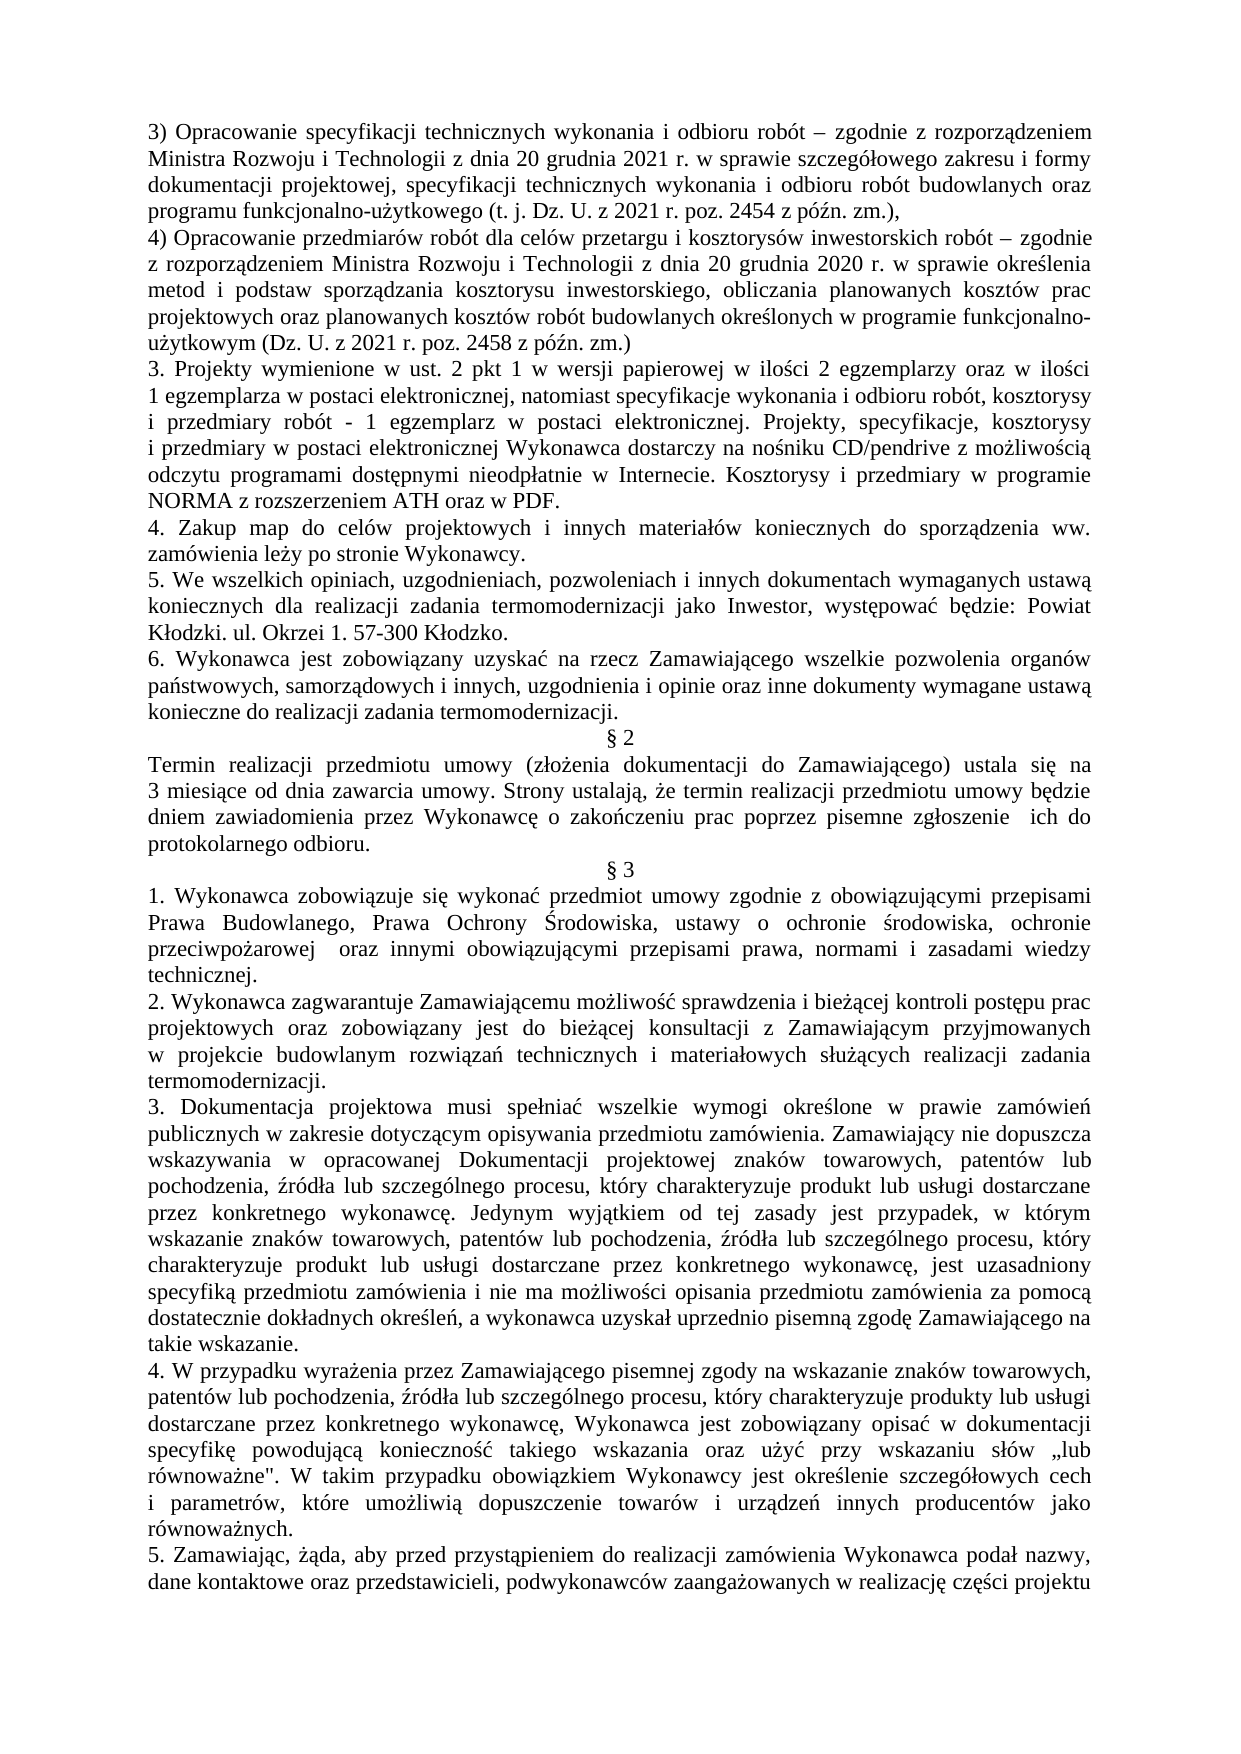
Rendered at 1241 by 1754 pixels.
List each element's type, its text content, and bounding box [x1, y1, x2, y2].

text 1. Wykonawca zobowiązuje się wykonać przedmiot umowy zgodnie z obowiązującymi przepisami Prawa Budowlanego, Prawa Ochrony Środowiska, ustawy o ochronie środowiska, ochronie przeciwpożarowej oraz innymi obowiązującymi przepisami prawa, normami i zasadami wiedzy technicznej. [148, 882, 1093, 988]
text 3. Dokumentacja projektowa musi spełniać wszelkie wymogi określone w prawie zamówień publicznych w zakresie dotyczącym opisywania przedmiotu zamówienia. Zamawiający nie dopuszcza wskazywania w opracowanej Dokumentacji projektowej znaków towarowych, patentów lub pochodzenia, źródła lub szczególnego procesu, który charakteryzuje produkt lub usługi dostarczane przez konkretnego wykonawcę. Jedynym wyjątkiem od tej zasady jest przypadek, w którym wskazanie znaków towarowych, patentów lub pochodzenia, źródła lub szczególnego procesu, który charakteryzuje produkt lub usługi dostarczane przez konkretnego wykonawcę, jest uzasadniony specyfiką przedmiotu zamówienia i nie ma możliwości opisania przedmiotu zamówienia za pomocą dostatecznie dokładnych określeń, a wykonawca uzyskał uprzednio pisemną zgodę Zamawiającego na takie wskazanie. [148, 1093, 1093, 1357]
text 3. Projekty wymienione w ust. 2 pkt 1 w wersji papierowej w ilości 2 egzemplarzy oraz w ilości 1 egzemplarza w postaci elektronicznej, natomiast specyfikacje wykonania i odbioru robót, kosztorysy i przedmiary robót - 1 egzemplarz w postaci elektronicznej. Projekty, specyfikacje, kosztorysy i przedmiary w postaci elektronicznej Wykonawca dostarczy na nośniku CD/pendrive z możliwością odczytu programami dostępnymi nieodpłatnie w Internecie. Kosztorysy i przedmiary w programie NORMA z rozszerzeniem ATH oraz w PDF. [148, 355, 1093, 513]
text 4. W przypadku wyrażenia przez Zamawiającego pisemnej zgody na wskazanie znaków towarowych, patentów lub pochodzenia, źródła lub szczególnego procesu, który charakteryzuje produkty lub usługi dostarczane przez konkretnego wykonawcę, Wykonawca jest zobowiązany opisać w dokumentacji specyfikę powodującą konieczność takiego wskazania oraz użyć przy wskazaniu słów „lub równoważne". W takim przypadku obowiązkiem Wykonawcy jest określenie szczegółowych cech i parametrów, które umożliwią dopuszczenie towarów i urządzeń innych producentów jako równoważnych. [148, 1357, 1093, 1541]
text § 2 [148, 724, 1093, 751]
text Termin realizacji przedmiotu umowy (złożenia dokumentacji do Zamawiającego) ustala się na 3 miesiące od dnia zawarcia umowy. Strony ustalają, że termin realizacji przedmiotu umowy będzie dniem zawiadomienia przez Wykonawcę o zakończeniu prac poprzez pisemne zgłoszenie ich do protokolarnego odbioru. [148, 751, 1093, 856]
text 6. Wykonawca jest zobowiązany uzyskać na rzecz Zamawiającego wszelkie pozwolenia organów państwowych, samorządowych i innych, uzgodnienia i opinie oraz inne dokumenty wymagane ustawą konieczne do realizacji zadania termomodernizacji. [148, 645, 1093, 724]
text § 3 [148, 856, 1093, 882]
text 4) Opracowanie przedmiarów robót dla celów przetargu i kosztorysów inwestorskich robót – zgodnie z rozporządzeniem Ministra Rozwoju i Technologii z dnia 20 grudnia 2020 r. w sprawie określenia metod i podstaw sporządzania kosztorysu inwestorskiego, obliczania planowanych kosztów prac projektowych oraz planowanych kosztów robót budowlanych określonych w programie funkcjonalno-użytkowym (Dz. U. z 2021 r. poz. 2458 z późn. zm.) [148, 224, 1093, 355]
text 2. Wykonawca zagwarantuje Zamawiającemu możliwość sprawdzenia i bieżącej kontroli postępu prac projektowych oraz zobowiązany jest do bieżącej konsultacji z Zamawiającym przyjmowanych w projekcie budowlanym rozwiązań technicznych i materiałowych służących realizacji zadania termomodernizacji. [148, 988, 1093, 1093]
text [148, 1541, 1093, 1594]
text 5. We wszelkich opiniach, uzgodnieniach, pozwoleniach i innych dokumentach wymaganych ustawą koniecznych dla realizacji zadania termomodernizacji jako Inwestor, występować będzie: Powiat Kłodzki. ul. Okrzei 1. 57-300 Kłodzko. [148, 566, 1093, 645]
text 3) Opracowanie specyfikacji technicznych wykonania i odbioru robót – zgodnie z rozporządzeniem Ministra Rozwoju i Technologii z dnia 20 grudnia 2021 r. w sprawie szczegółowego zakresu i formy dokumentacji projektowej, specyfikacji technicznych wykonania i odbioru robót budowlanych oraz programu funkcjonalno-użytkowego (t. j. Dz. U. z 2021 r. poz. 2454 z późn. zm.), [148, 118, 1093, 224]
text 4. Zakup map do celów projektowych i innych materiałów koniecznych do sporządzenia ww. zamówienia leży po stronie Wykonawcy. [148, 513, 1093, 566]
